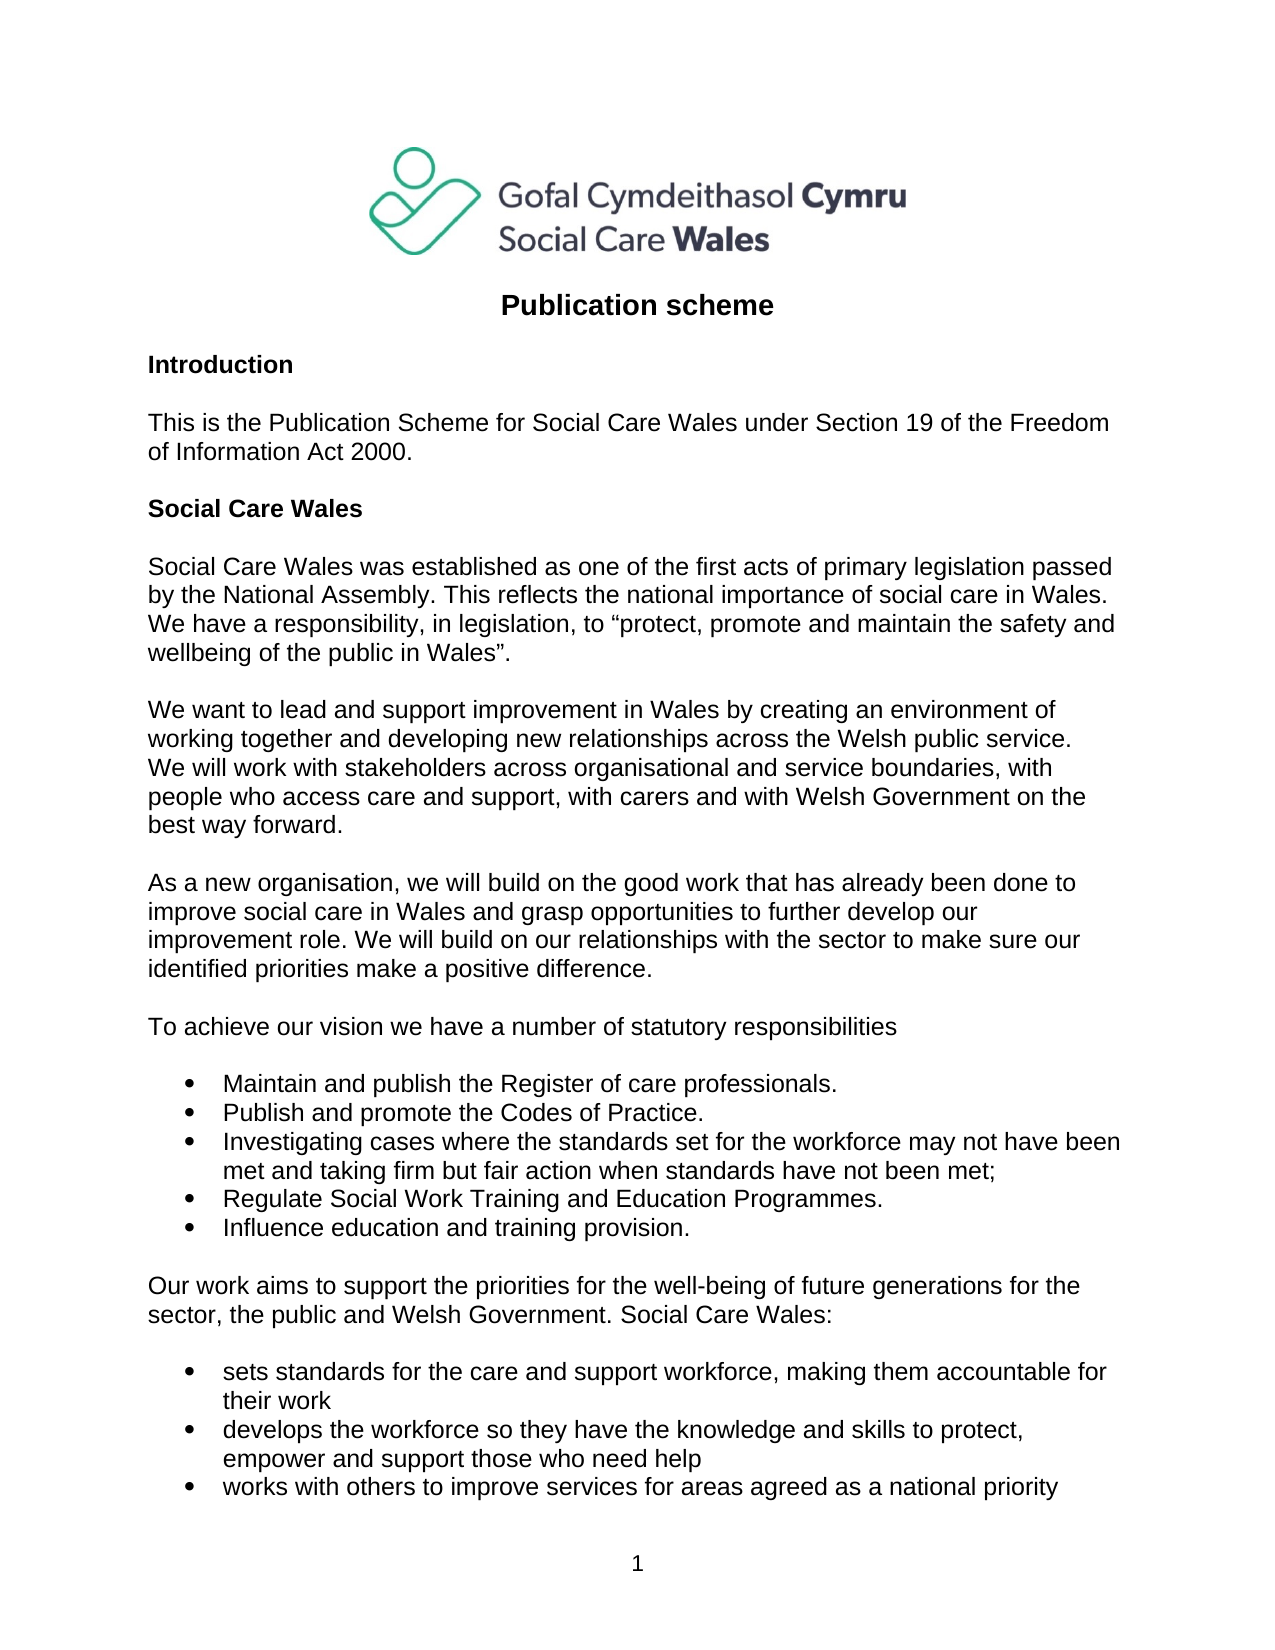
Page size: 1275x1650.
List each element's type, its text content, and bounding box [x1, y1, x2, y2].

text Social Care Wales was established as one of the first acts of primary legislation passed by the National Assembly. This reflects the national importance of social care in Wales. [148, 552, 1127, 609]
list works with others to improve services for areas agreed as a national priority [185, 1472, 1127, 1501]
text Social Care Wales [148, 494, 1127, 523]
list Maintain and publish the Register of care professionals. [185, 1069, 1127, 1098]
list Publish and promote the Codes of Practice. [185, 1098, 1127, 1127]
list Influence education and training provision. [185, 1213, 1127, 1242]
text Publication scheme [148, 288, 1127, 322]
text This is the Publication Scheme for Social Care Wales under Section 19 of the Freedom of Information Act 2000. [148, 408, 1127, 465]
text Introduction [148, 350, 1127, 379]
text We want to lead and support improvement in Wales by creating an environment of working together and developing new relationships across the Welsh public service. [148, 695, 1127, 753]
list develops the workforce so they have the knowledge and skills to protect, empower and support those who need help [185, 1415, 1127, 1472]
text Our work aims to support the priorities for the well-being of future generations for the sector, the public and Welsh Government. Social Care Wales: [148, 1271, 1127, 1328]
picture [369, 147, 906, 255]
text We will work with stakeholders across organisational and service boundaries, with people who access care and support, with carers and with Welsh Government on the best way forward. [148, 753, 1127, 839]
list Investigating cases where the standards set for the workforce may not have been met and taking firm but fair action when standards have not been met; [185, 1127, 1127, 1184]
text To achieve our vision we have a number of statutory responsibilities [148, 1012, 1127, 1040]
list Regulate Social Work Training and Education Programmes. [185, 1184, 1127, 1213]
text As a new organisation, we will build on the good work that has already been done to improve social care in Wales and grasp opportunities to further develop our improvement role. We will build on our relationships with the sector to make sure our identified priorities make a positive difference. [148, 868, 1127, 983]
text We have a responsibility, in legislation, to “protect, promote and maintain the safety and wellbeing of the public in Wales”. [148, 609, 1127, 667]
list sets standards for the care and support workforce, making them accountable for their work [185, 1357, 1127, 1415]
